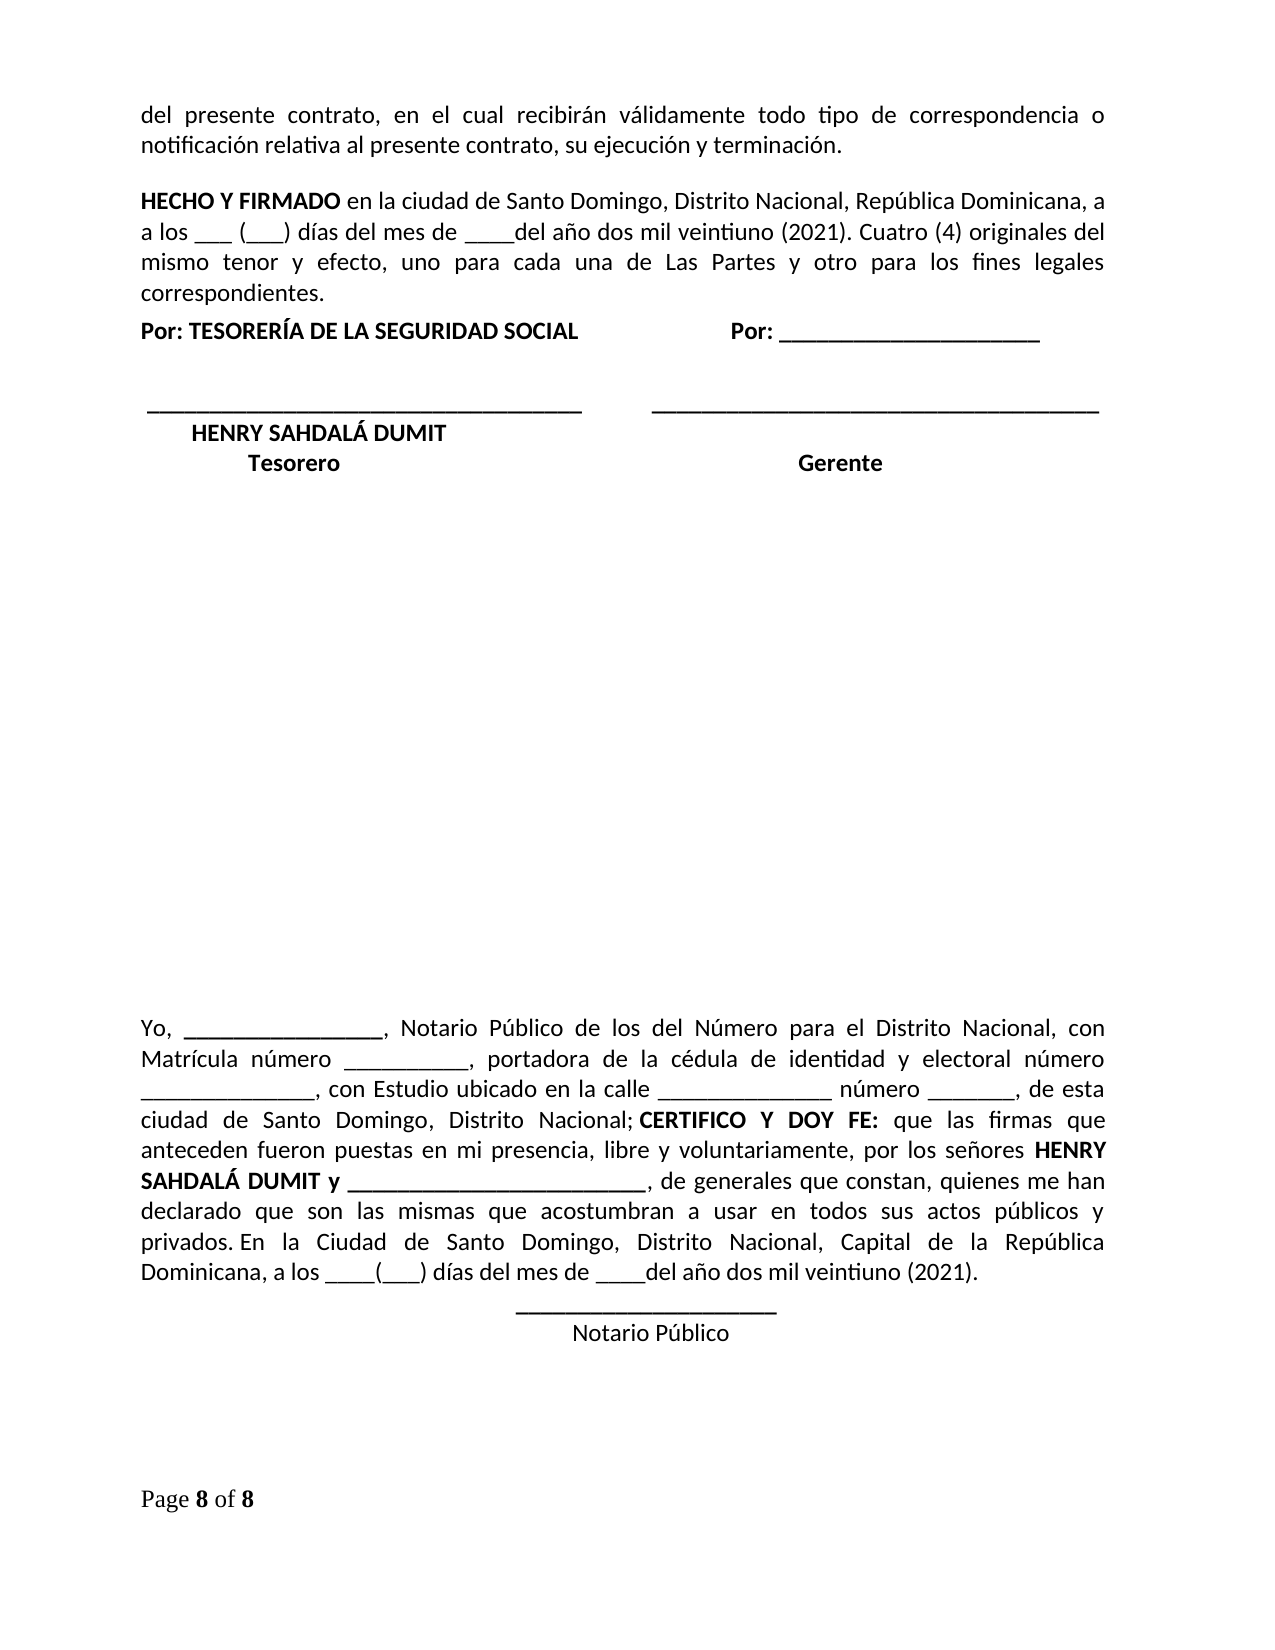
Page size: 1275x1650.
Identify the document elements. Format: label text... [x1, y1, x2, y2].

text ___________________________________ ____________________________________ [141, 386, 1106, 417]
text Por: TESORERÍA DE LA SEGURIDAD SOCIAL Por: _____________________ [66, 315, 1106, 346]
text Tesorero Gerente [141, 447, 1106, 478]
text Notario Público [516, 1317, 1106, 1348]
text Yo, ________________, Notario Público de los del Número para el Distrito Nacional, con Matrícula número __________, portadora de la cédula de identidad y electoral número ______________, con Estudio ubicado en la calle ______________ número _______, de esta ciudad de Santo Domingo, Distrito Nacional; CERTIFICO Y DOY FE: que las firmas que anteceden fueron puestas en mi presencia, libre y voluntariamente, por los señores HENRY SAHDALÁ DUMIT y ________________________, de generales que constan, quienes me han declarado que son las mismas que acostumbran a usar en todos sus actos públicos y privados. En la Ciudad de Santo Domingo, Distrito Nacional, Capital de la República Dominicana, a los ____(___) días del mes de ____del año dos mil veintiuno (2021). [141, 1012, 1106, 1287]
text _____________________ [516, 1287, 1106, 1317]
text HENRY SAHDALÁ DUMIT [141, 417, 1106, 447]
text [141, 99, 1106, 160]
text HECHO Y FIRMADO en la ciudad de Santo Domingo, Distrito Nacional, República Dominicana, a a los ___ (___) días del mes de ____del año dos mil veintiuno (2021). Cuatro (4) originales del mismo tenor y efecto, uno para cada una de Las Partes y otro para los fines legales correspondientes. [141, 186, 1106, 308]
